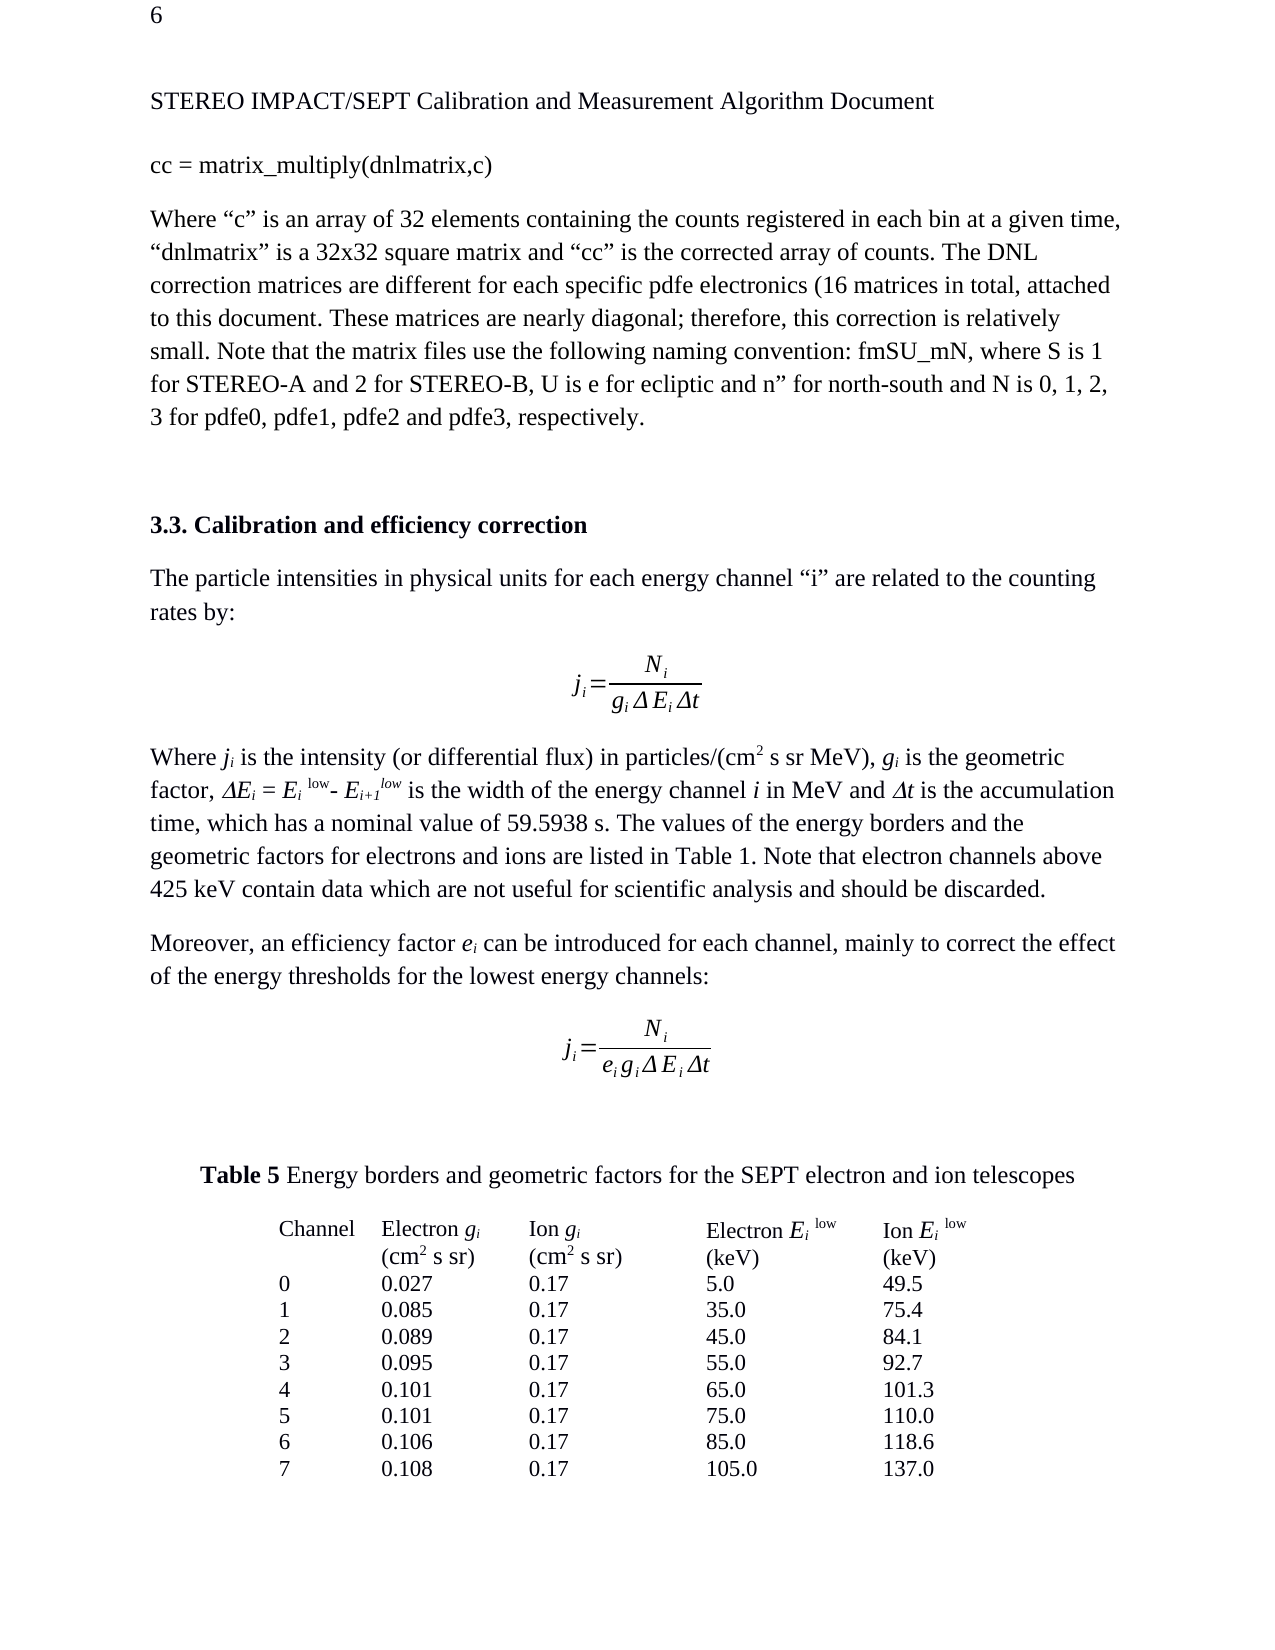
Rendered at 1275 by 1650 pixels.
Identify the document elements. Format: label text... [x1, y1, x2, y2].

table_header Ion gi (cm2 s sr) [518, 1215, 694, 1270]
table_cell 85.0 [695, 1428, 871, 1455]
table_cell 0.101 [370, 1402, 517, 1428]
table_header Ion Ei low (keV) [871, 1215, 1021, 1270]
table_cell 45.0 [695, 1323, 871, 1349]
table_cell 55.0 [695, 1349, 871, 1376]
table_cell 49.5 [871, 1270, 1021, 1297]
table_cell 0.027 [370, 1270, 517, 1297]
table_cell 0.17 [518, 1270, 694, 1297]
table_cell 137.0 [871, 1455, 1021, 1481]
text 3.3. Calibration and efficiency correction [150, 510, 1125, 538]
table_cell 3 [268, 1349, 370, 1376]
table_cell 101.3 [871, 1376, 1021, 1402]
table_cell 110.0 [871, 1402, 1021, 1428]
table_cell 35.0 [695, 1297, 871, 1323]
table_cell 0.17 [518, 1428, 694, 1455]
table_cell 92.7 [871, 1349, 1021, 1376]
text Where “c” is an array of 32 elements containing the counts registered in each bin at a given time, “dnlmatrix” is a 32x32 square matrix and “cc” is the corrected array of counts. The DNL correction matrices are different for each specific pdfe electronics (16 matrices in total, attached to this document. These matrices are nearly diagonal; therefore, this correction is relatively small. Note that the matrix files use the following naming convention: fmSU_mN, where S is 1 for STEREO-A and 2 for STEREO-B, U is e for ecliptic and n” for north-south and N is 0, 1, 2, 3 for pdfe0, pdfe1, pdfe2 and pdfe3, respectively. [150, 204, 1125, 431]
table_cell 0.095 [370, 1349, 517, 1376]
table_cell 0 [268, 1270, 370, 1297]
table_cell 65.0 [695, 1376, 871, 1402]
text Moreover, an efficiency factor ei can be introduced for each channel, mainly to correct the effect of the energy thresholds for the lowest energy channels: [150, 928, 1125, 989]
table_cell 75.4 [871, 1297, 1021, 1323]
table_cell 5.0 [695, 1270, 871, 1297]
table_cell 75.0 [695, 1402, 871, 1428]
text Where ji is the intensity (or differential flux) in particles/(cm2 s sr MeV), gi is the geometric factor, Ei = Ei low- Ei+1low is the width of the energy channel i in MeV and t is the accumulation time, which has a nominal value of 59.5938 s. The values of the energy borders and the geometric factors for electrons and ions are listed in Table 1. Note that electron channels above 425 keV contain data which are not useful for scientific analysis and should be discarded. [150, 742, 1125, 903]
table_cell 0.17 [518, 1297, 694, 1323]
table_cell 0.101 [370, 1376, 517, 1402]
table_cell 0.108 [370, 1455, 517, 1481]
table_cell 84.1 [871, 1323, 1021, 1349]
table_header Channel [268, 1215, 370, 1270]
table_header Electron gi (cm2 s sr) [370, 1215, 517, 1270]
table_cell 0.17 [518, 1376, 694, 1402]
table_cell 7 [268, 1455, 370, 1481]
table_cell 4 [268, 1376, 370, 1402]
text The particle intensities in physical units for each energy channel “i” are related to the counting rates by: [150, 563, 1125, 625]
table_cell 118.6 [871, 1428, 1021, 1455]
table_cell 0.17 [518, 1455, 694, 1481]
table_cell 0.106 [370, 1428, 517, 1455]
text Table 5 Energy borders and geometric factors for the SEPT electron and ion telescopes [150, 1160, 1125, 1189]
table_cell 0.17 [518, 1402, 694, 1428]
table_cell 6 [268, 1428, 370, 1455]
table_cell 0.089 [370, 1323, 517, 1349]
table_header Electron Ei low (keV) [695, 1215, 871, 1270]
table_cell 5 [268, 1402, 370, 1428]
table_cell 0.17 [518, 1349, 694, 1376]
text cc = matrix_multiply(dnlmatrix,c) [150, 150, 1125, 179]
table_cell 2 [268, 1323, 370, 1349]
table_cell 0.17 [518, 1323, 694, 1349]
table_cell 1 [268, 1297, 370, 1323]
table_cell 105.0 [695, 1455, 871, 1481]
table_cell 0.085 [370, 1297, 517, 1323]
